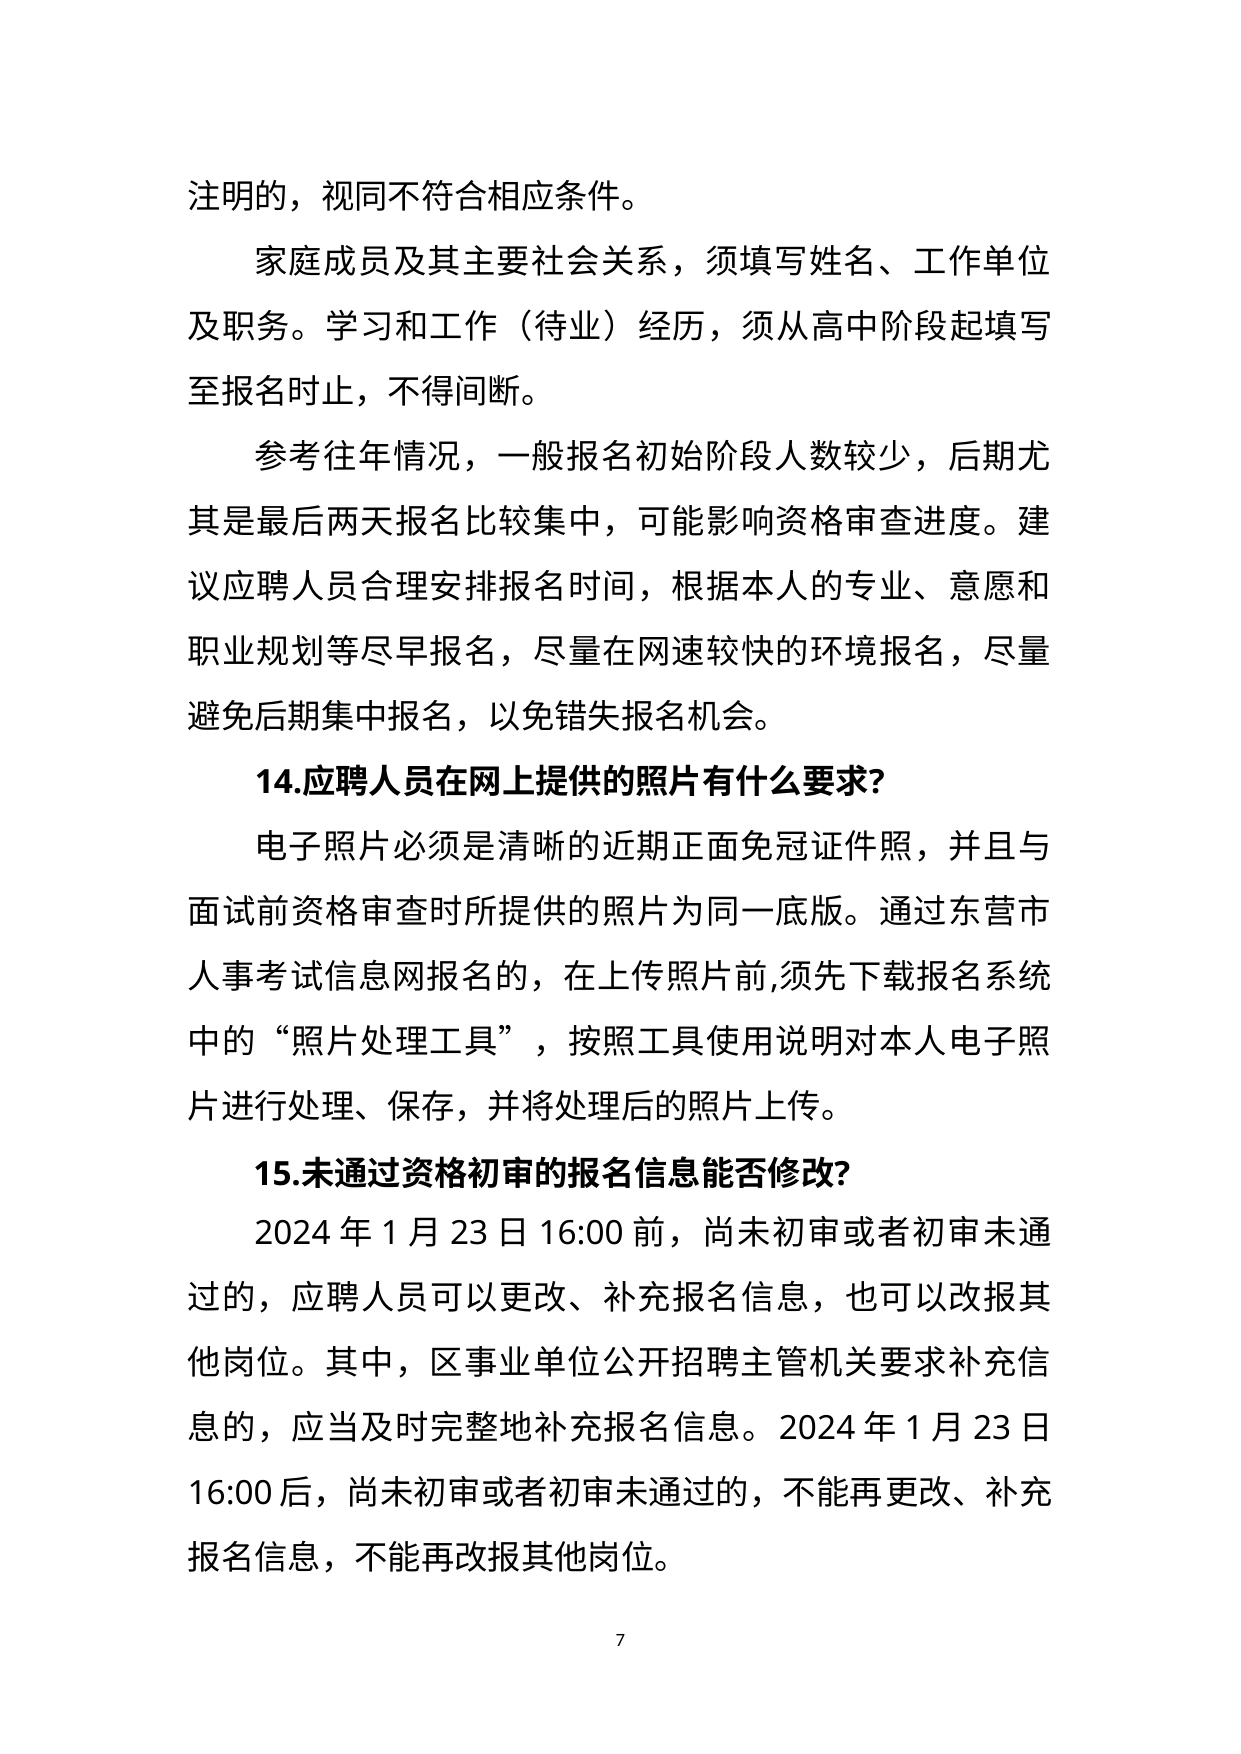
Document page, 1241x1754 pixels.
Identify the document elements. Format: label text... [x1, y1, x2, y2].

text 2024年1月23日16:00前，尚未初审或者初审未通过的，应聘人员可以更改、补充报名信息，也可以改报其他岗位。其中，区事业单位公开招聘主管机关要求补充信息的，应当及时完整地补充报名信息。2024年1月23日16:00后，尚未初审或者初审未通过的，不能再更改、补充报名信息，不能再改报其他岗位。 [187, 1197, 1053, 1587]
text 电子照片必须是清晰的近期正面免冠证件照，并且与面试前资格审查时所提供的照片为同一底版。通过东营市人事考试信息网报名的，在上传照片前,须先下载报名系统中的“照片处理工具”，按照工具使用说明对本人电子照片进行处理、保存，并将处理后的照片上传。 [187, 812, 1053, 1137]
text 14.应聘人员在网上提供的照片有什么要求? [187, 747, 1053, 812]
text 15.未通过资格初审的报名信息能否修改? [187, 1137, 1053, 1197]
text 家庭成员及其主要社会关系，须填写姓名、工作单位及职务。学习和工作（待业）经历，须从高中阶段起填写至报名时止，不得间断。 [187, 227, 1053, 422]
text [187, 162, 1053, 227]
text 参考往年情况，一般报名初始阶段人数较少，后期尤其是最后两天报名比较集中，可能影响资格审查进度。建议应聘人员合理安排报名时间，根据本人的专业、意愿和职业规划等尽早报名，尽量在网速较快的环境报名，尽量避免后期集中报名，以免错失报名机会。 [187, 422, 1053, 747]
